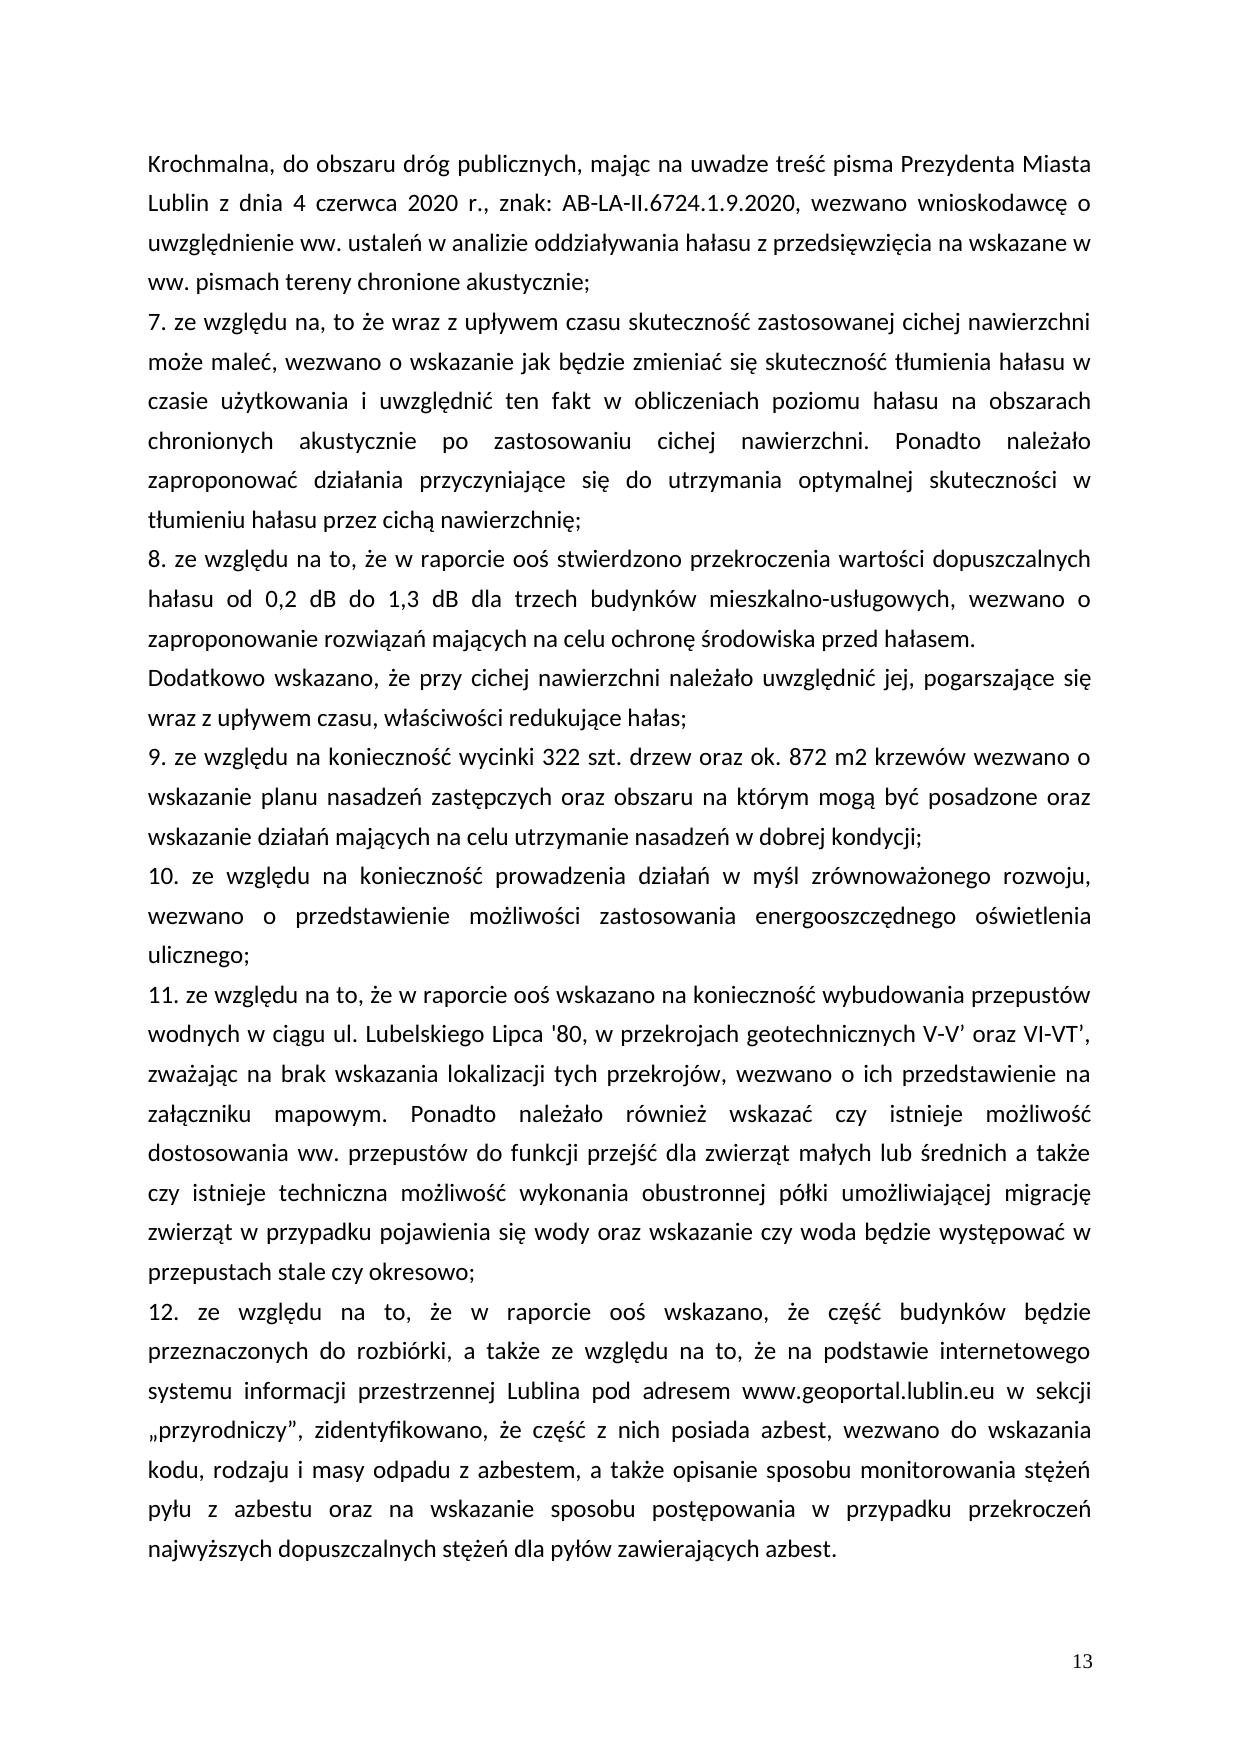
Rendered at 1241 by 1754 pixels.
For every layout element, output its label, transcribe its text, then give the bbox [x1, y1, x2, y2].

text Dodatkowo wskazano, że przy cichej nawierzchni należało uwzględnić jej, pogarszające się wraz z upływem czasu, właściwości redukujące hałas; [148, 662, 1092, 732]
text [148, 148, 1092, 297]
text 7. ze względu na, to że wraz z upływem czasu skuteczność zastosowanej cichej nawierzchni może maleć, wezwano o wskazanie jak będzie zmieniać się skuteczność tłumienia hałasu w czasie użytkowania i uwzględnić ten fakt w obliczeniach poziomu hałasu na obszarach chronionych akustycznie po zastosowaniu cichej nawierzchni. Ponadto należało zaproponować działania przyczyniające się do utrzymania optymalnej skuteczności w tłumieniu hałasu przez cichą nawierzchnię; [148, 306, 1092, 534]
text 9. ze względu na konieczność wycinki 322 szt. drzew oraz ok. 872 m2 krzewów wezwano o wskazanie planu nasadzeń zastępczych oraz obszaru na którym mogą być posadzone oraz wskazanie działań mających na celu utrzymanie nasadzeń w dobrej kondycji; [148, 741, 1092, 851]
text 12. ze względu na to, że w raporcie ooś wskazano, że część budynków będzie przeznaczonych do rozbiórki, a także ze względu na to, że na podstawie internetowego systemu informacji przestrzennej Lublina pod adresem www.geoportal.lublin.eu w sekcji „przyrodniczy”, zidentyfikowano, że część z nich posiada azbest, wezwano do wskazania kodu, rodzaju i masy odpadu z azbestem, a także opisanie sposobu monitorowania stężeń pyłu z azbestu oraz na wskazanie sposobu postępowania w przypadku przekroczeń najwyższych dopuszczalnych stężeń dla pyłów zawierających azbest. [148, 1296, 1092, 1564]
text 10. ze względu na konieczność prowadzenia działań w myśl zrównoważonego rozwoju, wezwano o przedstawienie możliwości zastosowania energooszczędnego oświetlenia ulicznego; [148, 860, 1092, 970]
text 8. ze względu na to, że w raporcie ooś stwierdzono przekroczenia wartości dopuszczalnych hałasu od 0,2 dB do 1,3 dB dla trzech budynków mieszkalno-usługowych, wezwano o zaproponowanie rozwiązań mających na celu ochronę środowiska przed hałasem. [148, 543, 1092, 653]
text 11. ze względu na to, że w raporcie ooś wskazano na konieczność wybudowania przepustów wodnych w ciągu ul. Lubelskiego Lipca '80, w przekrojach geotechnicznych V-V’ oraz VI-VT’, zważając na brak wskazania lokalizacji tych przekrojów, wezwano o ich przedstawienie na załączniku mapowym. Ponadto należało również wskazać czy istnieje możliwość dostosowania ww. przepustów do funkcji przejść dla zwierząt małych lub średnich a także czy istnieje techniczna możliwość wykonania obustronnej półki umożliwiającej migrację zwierząt w przypadku pojawienia się wody oraz wskazanie czy woda będzie występować w przepustach stale czy okresowo; [148, 979, 1092, 1287]
